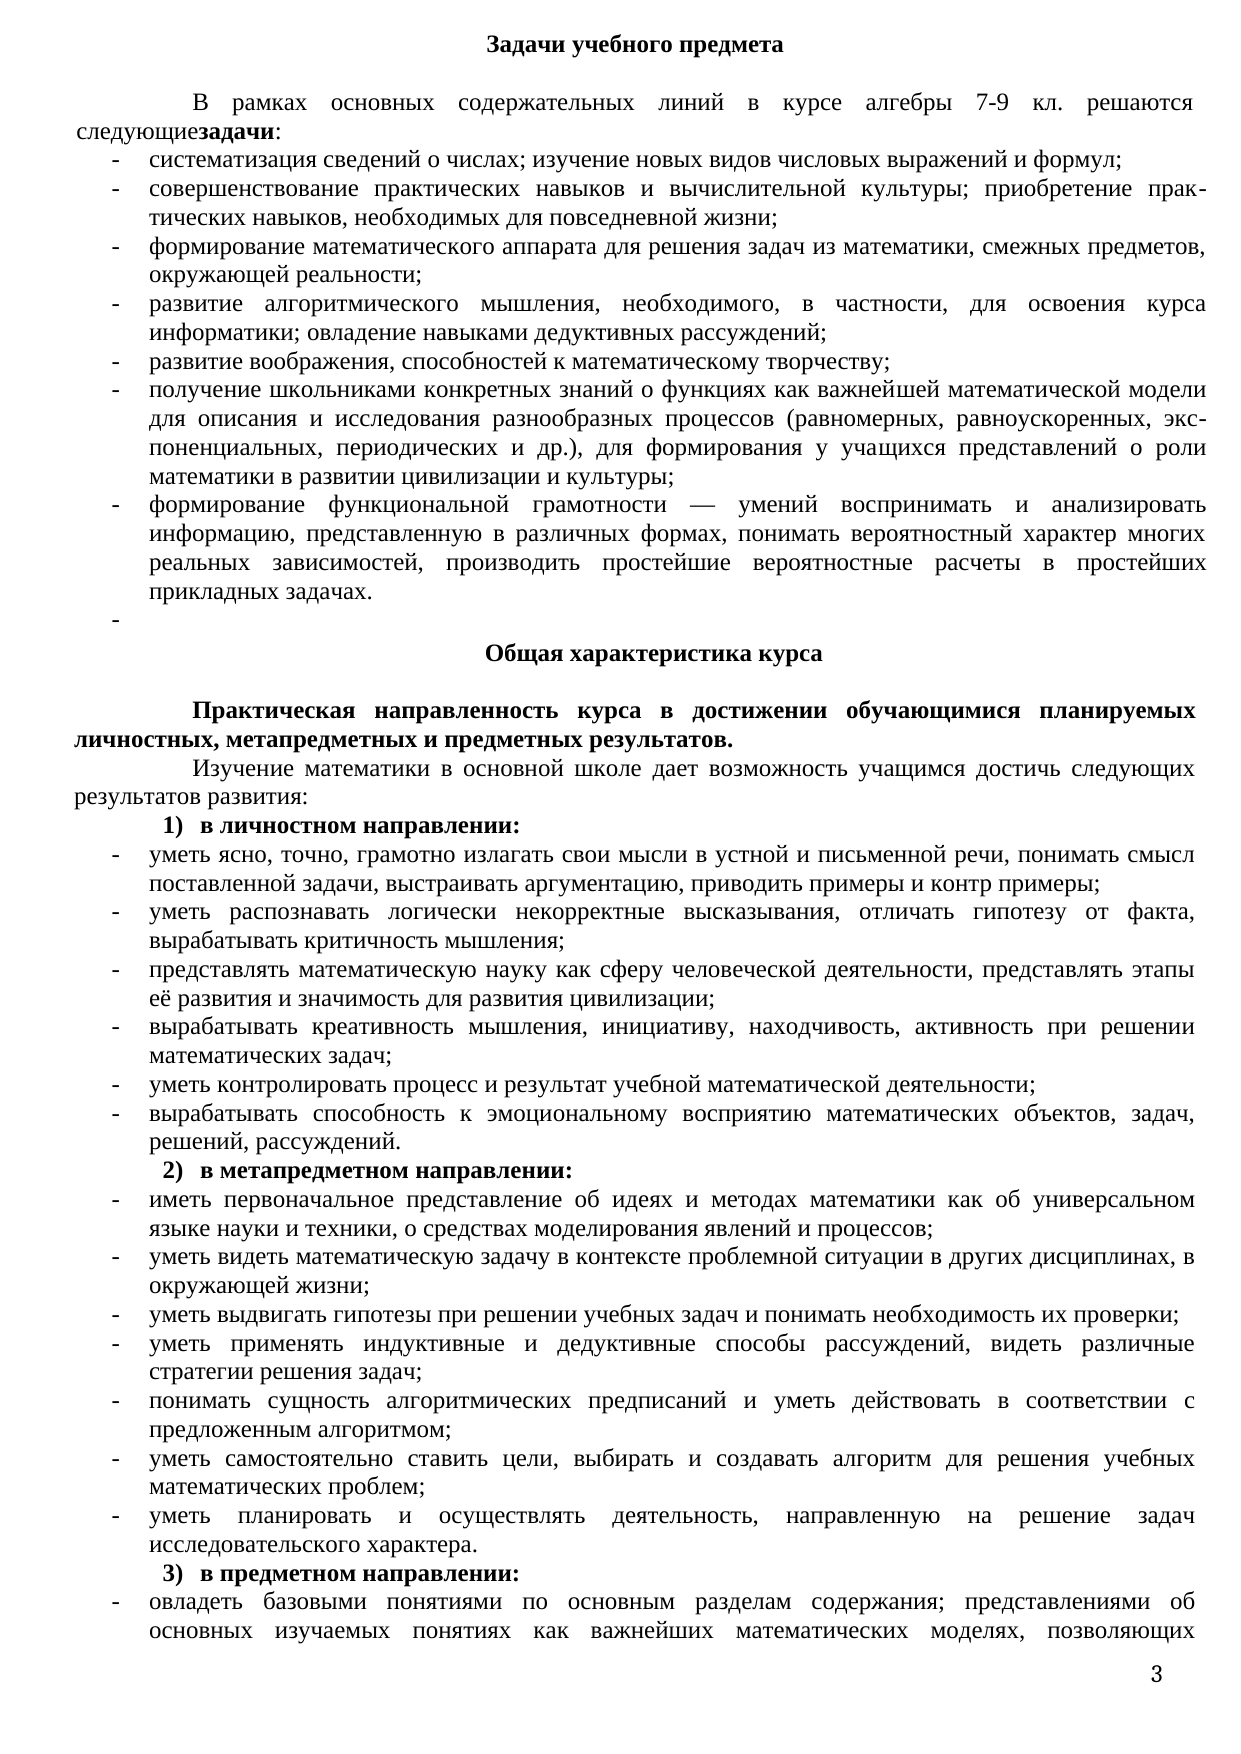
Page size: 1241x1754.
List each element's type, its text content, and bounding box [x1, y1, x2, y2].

list уметь ясно, точно, грамотно излагать свои мысли в устной и письменной речи, понимать смысл поставленной задачи, выстраивать аргументацию, приводить примеры и контр примеры; [111, 839, 1196, 896]
text В рамках основных содержательных линий в курсе алгебры 7-9 кл. решаются следующиезадачи: [76, 87, 1194, 144]
list уметь контролировать процесс и результат учебной математической деятельности; [111, 1069, 1196, 1098]
list развитие алгоритмического мышления, необходимого, в частности, для освоения курса информатики; овладение навыками дедуктивных рассуждений; [111, 288, 1207, 346]
list систематизация сведений о числах; изучение новых видов числовых выражений и формул; [111, 144, 1207, 173]
list получение школьниками конкретных знаний о функциях как важнейшей математической модели для описания и исследования разнообразных процессов (равномерных, равноускоренных, экспоненциальных, периодических и др.), для формирования у учащихся представлений о роли математики в развитии цивилизации и культуры; [111, 374, 1207, 489]
text Общая характеристика курса [111, 638, 1196, 666]
list уметь планировать и осуществлять деятельность, направленную на решение задач исследовательского характера. [111, 1500, 1196, 1558]
list уметь выдвигать гипотезы при решении учебных задач и понимать необходимость их проверки; [111, 1299, 1196, 1328]
list вырабатывать креативность мышления, инициативу, находчивость, активность при решении математических задач; [111, 1011, 1196, 1069]
list уметь применять индуктивные и дедуктивные способы рассуждений, видеть различные стратегии решения задач; [111, 1328, 1196, 1385]
text Практическая направленность курса в достижении обучающимися планируемых личностных, метапредметных и предметных результатов. [74, 695, 1196, 753]
text Задачи учебного предмета [74, 29, 1196, 58]
list представлять математическую науку как сферу человеческой деятельности, представлять этапы её развития и значимость для развития цивилизации; [111, 954, 1196, 1011]
list вырабатывать способность к эмоциональному восприятию математических объектов, задач, решений, рассуждений. [111, 1098, 1196, 1155]
list уметь видеть математическую задачу в контексте проблемной ситуации в других дисциплинах, в окружающей жизни; [111, 1241, 1196, 1299]
list понимать сущность алгоритмических предписаний и уметь действовать в соответствии с предложенным алгоритмом; [111, 1385, 1196, 1443]
list в личностном направлении: [162, 810, 1196, 839]
list формирование функциональной грамотности — умений воспринимать и анализировать информацию, представленную в различных формах, понимать вероятностный характер многих реальных зависимостей, производить простейшие вероятностные расчеты в простейших прикладных задачах. [111, 489, 1207, 604]
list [111, 1586, 1196, 1644]
list уметь распознавать логически некорректные высказывания, отличать гипотезу от факта, вырабатывать критичность мышления; [111, 896, 1196, 954]
list в метапредметном направлении: [162, 1155, 1196, 1184]
list совершенствование практических навыков и вычислительной культуры; приобретение практических навыков, необходимых для повседневной жизни; [111, 173, 1207, 231]
list формирование математического аппарата для решения задач из математики, смежных предметов, окружающей реальности; [111, 231, 1207, 288]
text Изучение математики в основной школе дает возможность учащимся достичь следующих результатов развития: [74, 753, 1196, 810]
list в предметном направлении: [162, 1558, 1196, 1586]
list уметь самостоятельно ставить цели, выбирать и создавать алгоритм для решения учебных математических проблем; [111, 1443, 1196, 1500]
list иметь первоначальное представление об идеях и методах математики как об универсальном языке науки и техники, о средствах моделирования явлений и процессов; [111, 1184, 1196, 1241]
list развитие воображения, способностей к математическому творчеству; [111, 346, 1207, 374]
